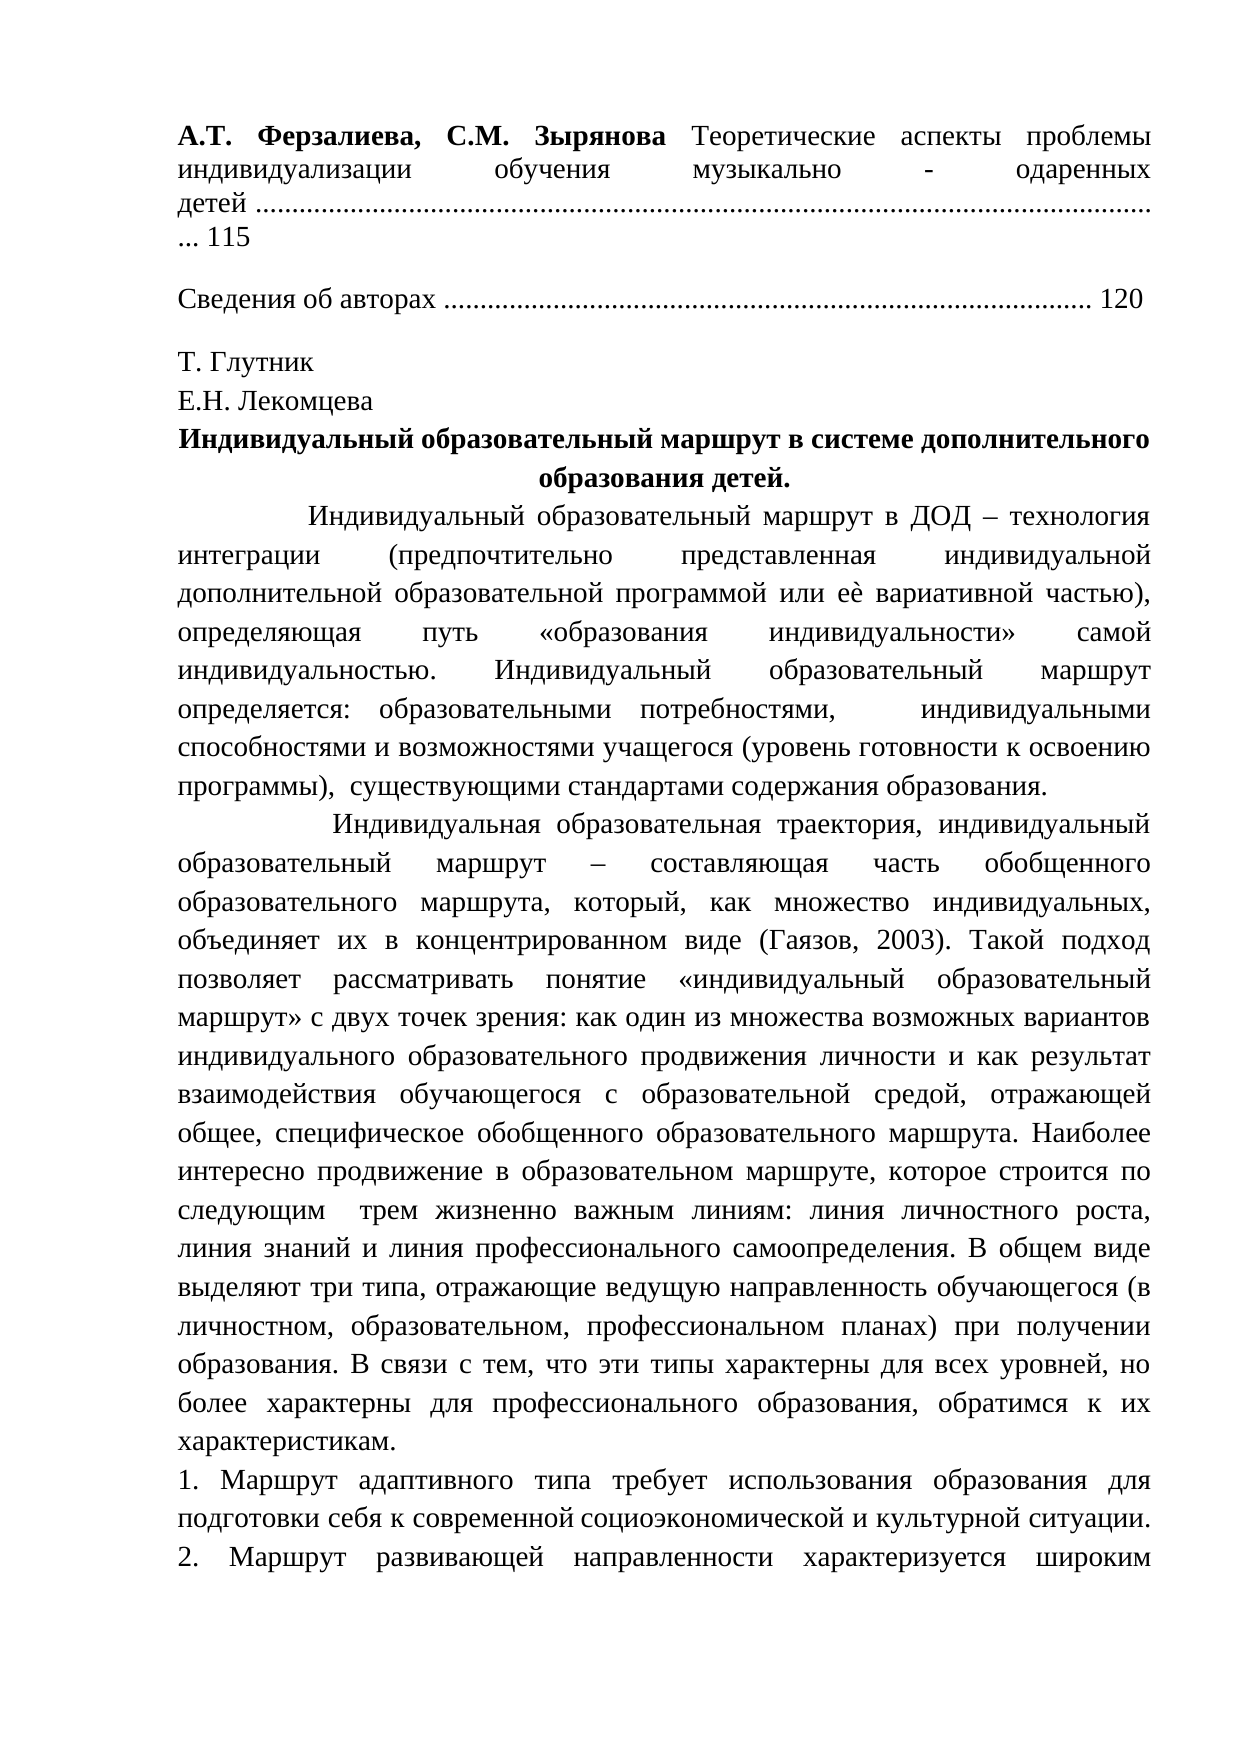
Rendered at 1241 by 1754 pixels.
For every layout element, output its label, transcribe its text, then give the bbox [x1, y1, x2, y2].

text Т. Глутник [177, 344, 1152, 378]
text А.Т. Ферзалиева, С.М. Зырянова Теоретические аспекты проблемы индивидуализации обучения музыкально - одаренных детей .............................................................................................................................. 115 [177, 118, 1152, 252]
text Индивидуальная образовательная траектория, индивидуальный образовательный маршрут – составляющая часть обобщенного образовательного маршрута, который, как множество индивидуальных, объединяет их в концентрированном виде (Гаязов, 2003). Такой подход позволяет рассматривать понятие «индивидуальный образовательный маршрут» с двух точек зрения: как один из множества возможных вариантов индивидуального образовательного продвижения личности и как результат взаимодействия обучающегося с образовательной средой, отражающей общее, специфическое обобщенного образовательного маршрута. Наиболее интересно продвижение в образовательном маршруте, которое строится по следующим трем жизненно важным линиям: линия личностного роста, линия знаний и линия профессионального самоопределения. В общем виде выделяют три типа, отражающие ведущую направленность обучающегося (в личностном, образовательном, профессиональном планах) при получении образования. В связи с тем, что эти типы характерны для всех уровней, но более характерны для профессионального образования, обратимся к их характеристикам. [177, 807, 1152, 1457]
text Е.Н. Лекомцева [177, 383, 1152, 416]
text Индивидуальный образовательный маршрут в системе дополнительного образования детей. [177, 421, 1152, 493]
text Сведения об авторах ......................................................................................... 120 [177, 281, 1152, 315]
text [177, 1462, 1152, 1572]
text Индивидуальный образовательный маршрут в ДОД – технология интеграции (предпочтительно представленная индивидуальной дополнительной образовательной программой или еѐ вариативной частью), определяющая путь «образования индивидуальности» самой индивидуальностью. Индивидуальный образовательный маршрут определяется: образовательными потребностями, индивидуальными способностями и возможностями учащегося (уровень готовности к освоению программы), существующими стандартами содержания образования. [177, 498, 1152, 802]
